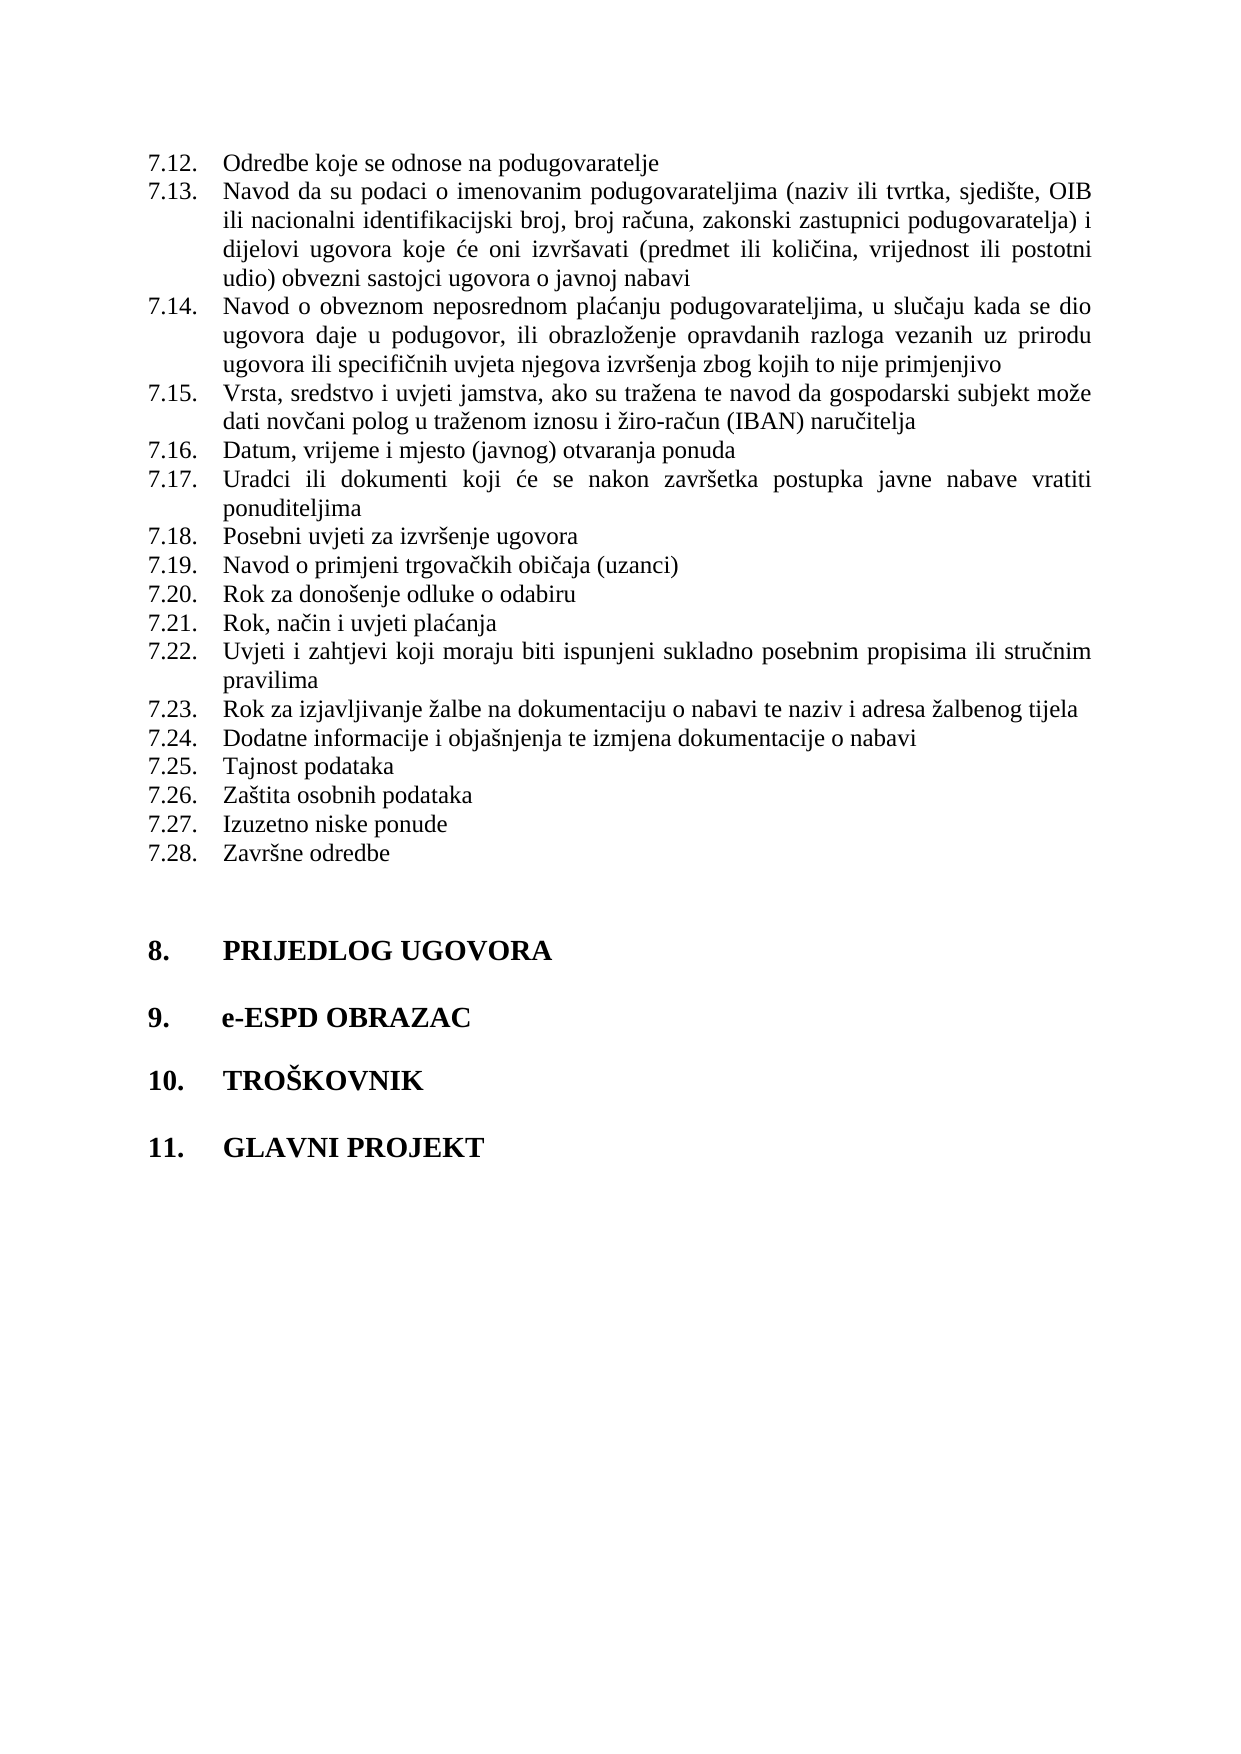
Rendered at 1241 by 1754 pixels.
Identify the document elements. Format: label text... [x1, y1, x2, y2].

text 8. PRIJEDLOG UGOVORA [148, 933, 1093, 967]
text 9. e-ESPD OBRAZAC [148, 1001, 1093, 1034]
text 7.15. Vrsta, sredstvo i uvjeti jamstva, ako su tražena te navod da gospodarski subjekt može dati novčani polog u traženom iznosu i žiro-račun (IBAN) naručitelja [148, 378, 1093, 435]
text 7.12. Odredbe koje se odnose na podugovaratelje [148, 148, 1093, 176]
text 10. TROŠKOVNIK [148, 1063, 1093, 1096]
text 7.22. Uvjeti i zahtjevi koji moraju biti ispunjeni sukladno posebnim propisima ili stručnim pravilima [148, 636, 1093, 694]
text 7.27. Izuzetno niske ponude [148, 809, 1093, 838]
text 7.23. Rok za izjavljivanje žalbe na dokumentaciju o nabavi te naziv i adresa žalbenog tijela [148, 694, 1093, 723]
text 7.24. Dodatne informacije i objašnjenja te izmjena dokumentacije o nabavi [148, 723, 1093, 751]
text 7.26. Zaštita osobnih podataka [148, 780, 1093, 809]
text 7.19. Navod o primjeni trgovačkih običaja (uzanci) [148, 550, 1093, 579]
text 7.25. Tajnost podataka [148, 751, 1093, 780]
text 7.21. Rok, način i uvjeti plaćanja [148, 608, 1093, 636]
text 7.14. Navod o obveznom neposrednom plaćanju podugovarateljima, u slučaju kada se dio ugovora daje u podugovor, ili obrazloženje opravdanih razloga vezanih uz prirodu ugovora ili specifičnih uvjeta njegova izvršenja zbog kojih to nije primjenjivo [148, 291, 1093, 378]
text 7.20. Rok za donošenje odluke o odabiru [148, 579, 1093, 608]
text 7.28. Završne odredbe [148, 838, 1093, 866]
text 11. GLAVNI PROJEKT [148, 1130, 1093, 1163]
text 7.16. Datum, vrijeme i mjesto (javnog) otvaranja ponuda [148, 435, 1093, 464]
text 7.17. Uradci ili dokumenti koji će se nakon završetka postupka javne nabave vratiti ponuditeljima [148, 464, 1093, 521]
text 7.18. Posebni uvjeti za izvršenje ugovora [148, 521, 1093, 550]
text 7.13. Navod da su podaci o imenovanim podugovarateljima (naziv ili tvrtka, sjedište, OIB ili nacionalni identifikacijski broj, broj računa, zakonski zastupnici podugovaratelja) i dijelovi ugovora koje će oni izvršavati (predmet ili količina, vrijednost ili postotni udio) obvezni sastojci ugovora o javnoj nabavi [148, 176, 1093, 291]
